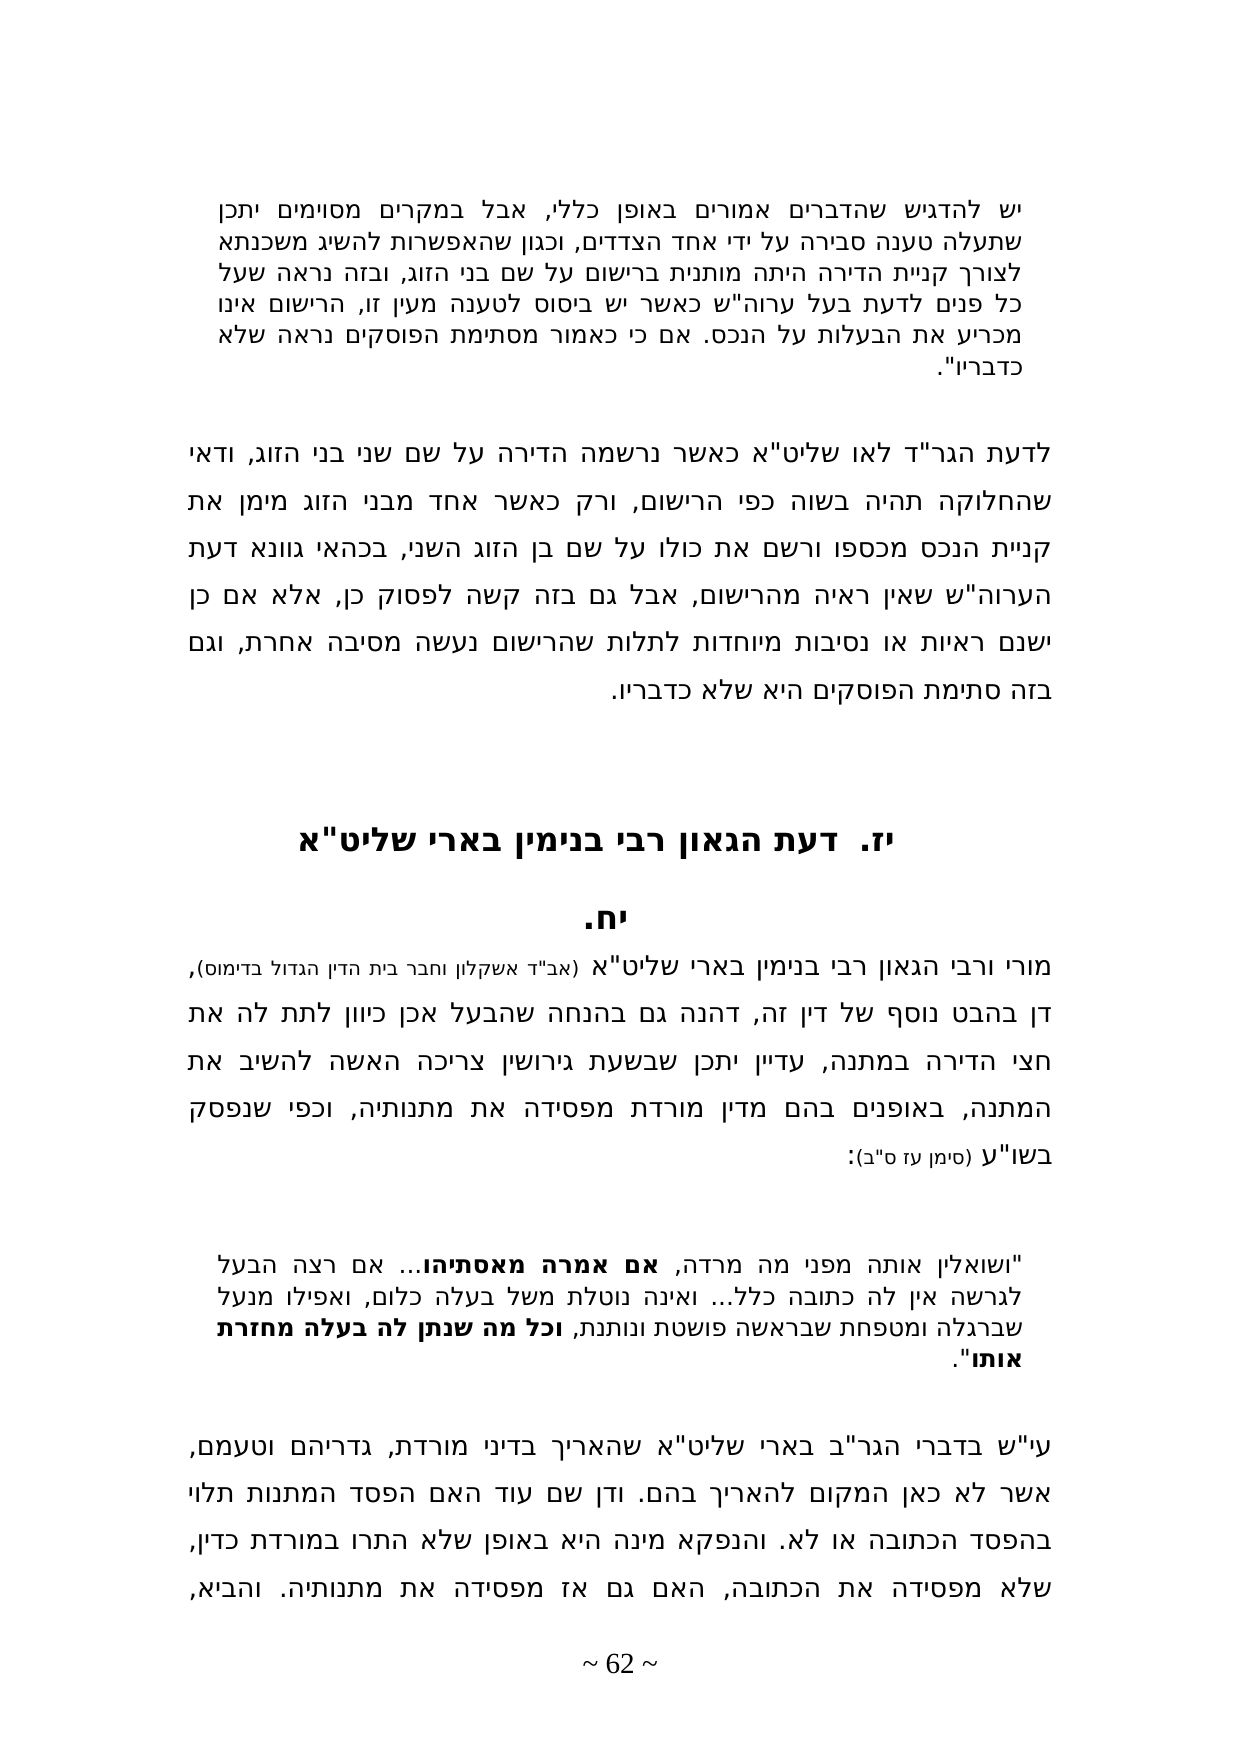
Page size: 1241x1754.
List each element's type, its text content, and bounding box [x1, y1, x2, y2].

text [187, 1430, 1053, 1603]
text "ושואלין אותה מפני מה מרדה, אם אמרה מאסתיהו... אם רצה הבעל לגרשה אין לה כתובה כלל... ואינה נוטלת משל בעלה כלום, ואפילו מנעל שברגלה ומטפחת שבראשה פושטת ונותנת, וכל מה שנתן לה בעלה מחזרת אותו". [217, 1249, 1023, 1374]
text מורי ורבי הגאון רבי בנימין בארי שליט"א (אב"ד אשקלון וחבר בית הדין הגדול בדימוס), דן בהבט נוסף של דין זה, דהנה גם בהנחה שהבעל אכן כיוון לתת לה את חצי הדירה במתנה, עדיין יתכן שבשעת גירושין צריכה האשה להשיב את המתנה, באופנים בהם מדין מורדת מפסידה את מתנותיה, וכפי שנפסק בשו"ע (סימן עז ס"ב): [187, 950, 1053, 1171]
text דעת הגאון רבי בנימין בארי שליט"א [276, 821, 897, 859]
text יש להדגיש שהדברים אמורים באופן כללי, אבל במקרים מסוימים יתכן שתעלה טענה סבירה על ידי אחד הצדדים, וכגון שהאפשרות להשיג משכנתא לצורך קניית הדירה היתה מותנית ברישום על שם בני הזוג, ובזה נראה שעל כל פנים לדעת בעל ערוה"ש כאשר יש ביסוס לטענה מעין זו, הרישום אינו מכריע את הבעלות על הנכס. אם כי כאמור מסתימת הפוסקים נראה שלא כדבריו". [217, 194, 1023, 381]
text לדעת הגר"ד לאו שליט"א כאשר נרשמה הדירה על שם שני בני הזוג, ודאי שהחלוקה תהיה בשוה כפי הרישום, ורק כאשר אחד מבני הזוג מימן את קניית הנכס מכספו ורשם את כולו על שם בן הזוג השני, בכהאי גוונא דעת הערוה"ש שאין ראיה מהרישום, אבל גם בזה קשה לפסוק כן, אלא אם כן ישנם ראיות או נסיבות מיוחדות לתלות שהרישום נעשה מסיבה אחרת, וגם בזה סתימת הפוסקים היא שלא כדבריו. [187, 437, 1053, 706]
